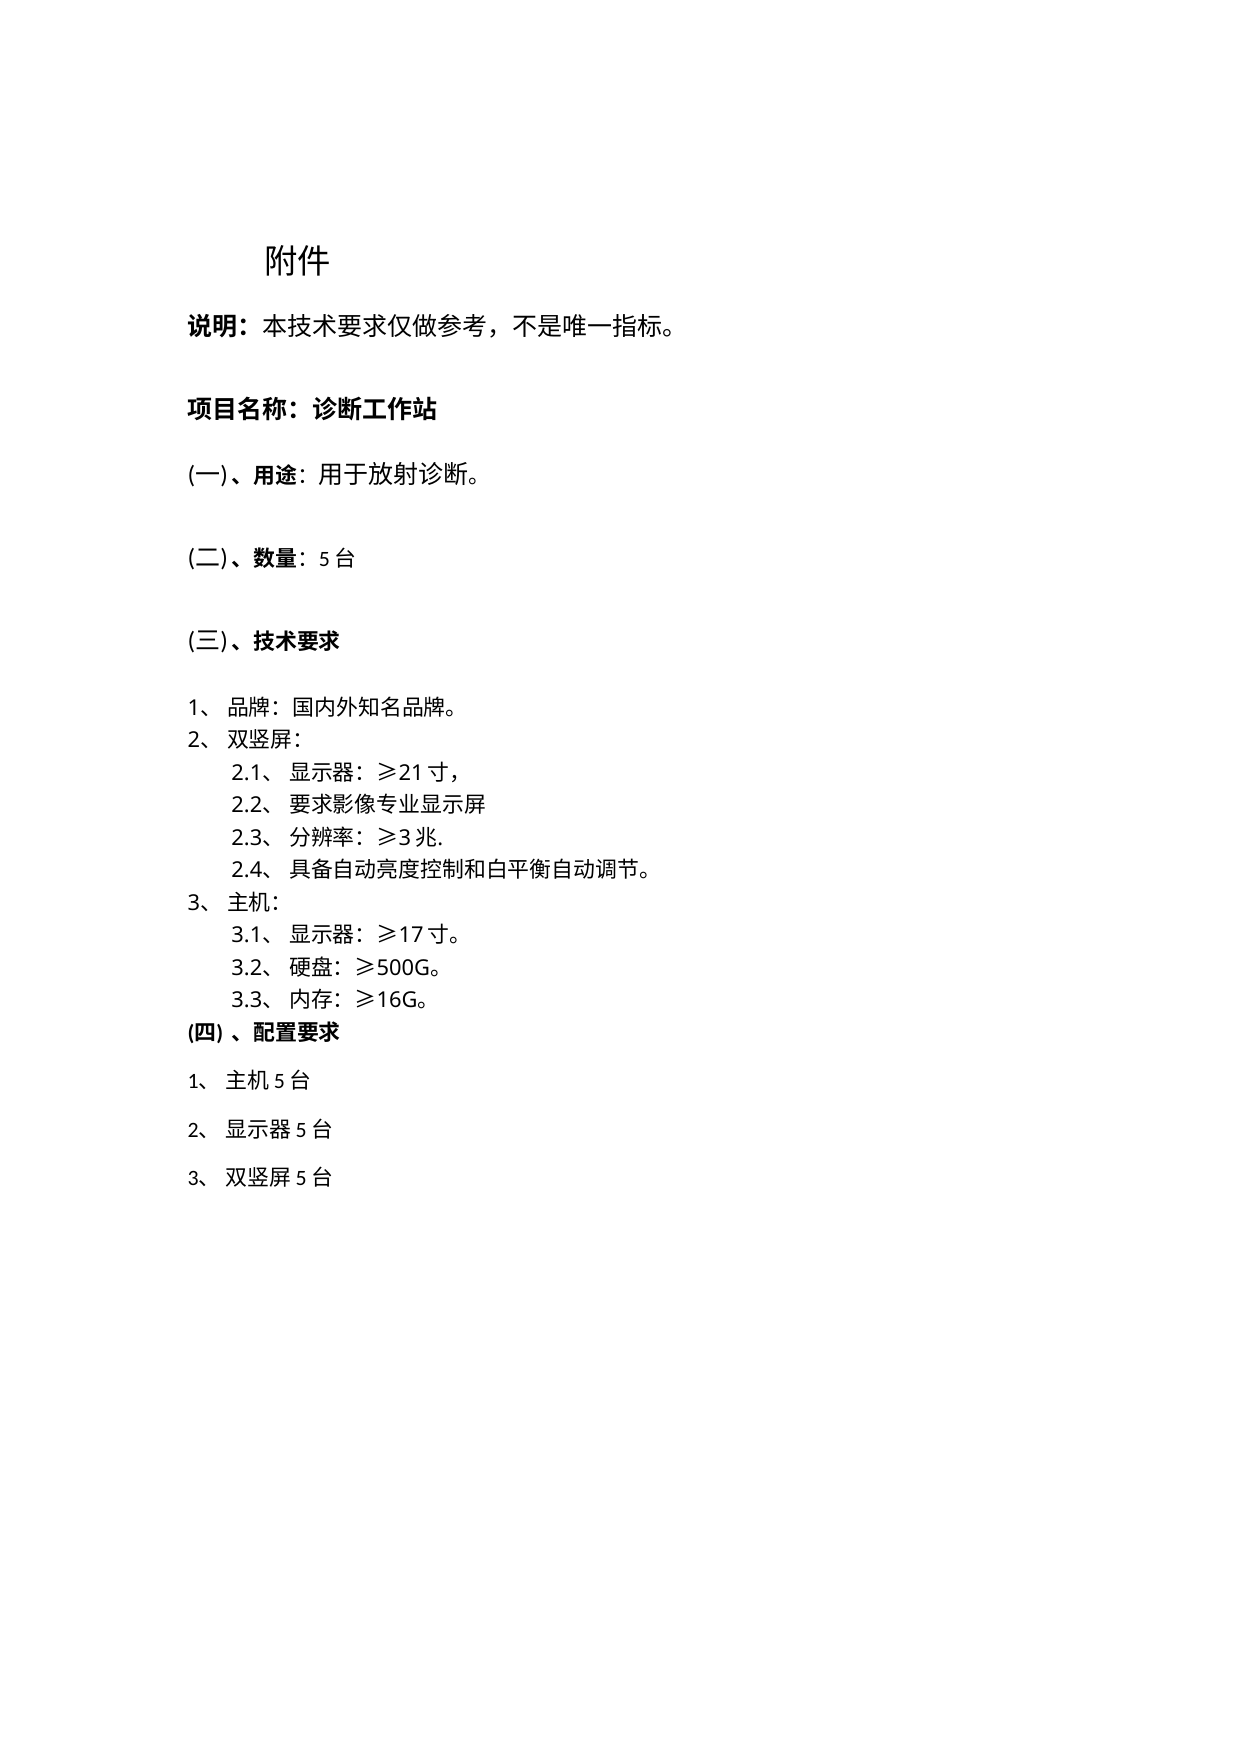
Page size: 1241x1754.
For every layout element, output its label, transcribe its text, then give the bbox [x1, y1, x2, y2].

list 具备自动亮度控制和白平衡自动调节。 [231, 852, 1053, 884]
list 显示器：≥21寸， [231, 754, 1053, 787]
list 要求影像专业显示屏 [231, 787, 1053, 819]
list 双竖屏： [187, 722, 1053, 754]
list 、用途：用于放射诊断。 [187, 440, 1053, 505]
text 项目名称：诊断工作站 [187, 375, 1053, 440]
list 主机： [187, 884, 1053, 917]
list 、数量：5台 [187, 523, 1053, 588]
list 分辨率：≥3兆. [231, 819, 1053, 852]
list 主机5台 [187, 1063, 1053, 1095]
text 说明：本技术要求仅做参考，不是唯一指标。 [187, 292, 1053, 357]
list 、配置要求 [187, 1014, 1053, 1047]
list 显示器：≥17寸。 [231, 917, 1053, 949]
list 硬盘：≥500G。 [231, 949, 1053, 982]
list 内存：≥16G。 [231, 982, 1053, 1014]
list 双竖屏5台 [187, 1159, 1053, 1192]
text 附件 [197, 227, 1053, 292]
list 品牌：国内外知名品牌。 [187, 689, 1053, 722]
list 、技术要求 [187, 606, 1053, 671]
list 显示器5台 [187, 1111, 1053, 1144]
